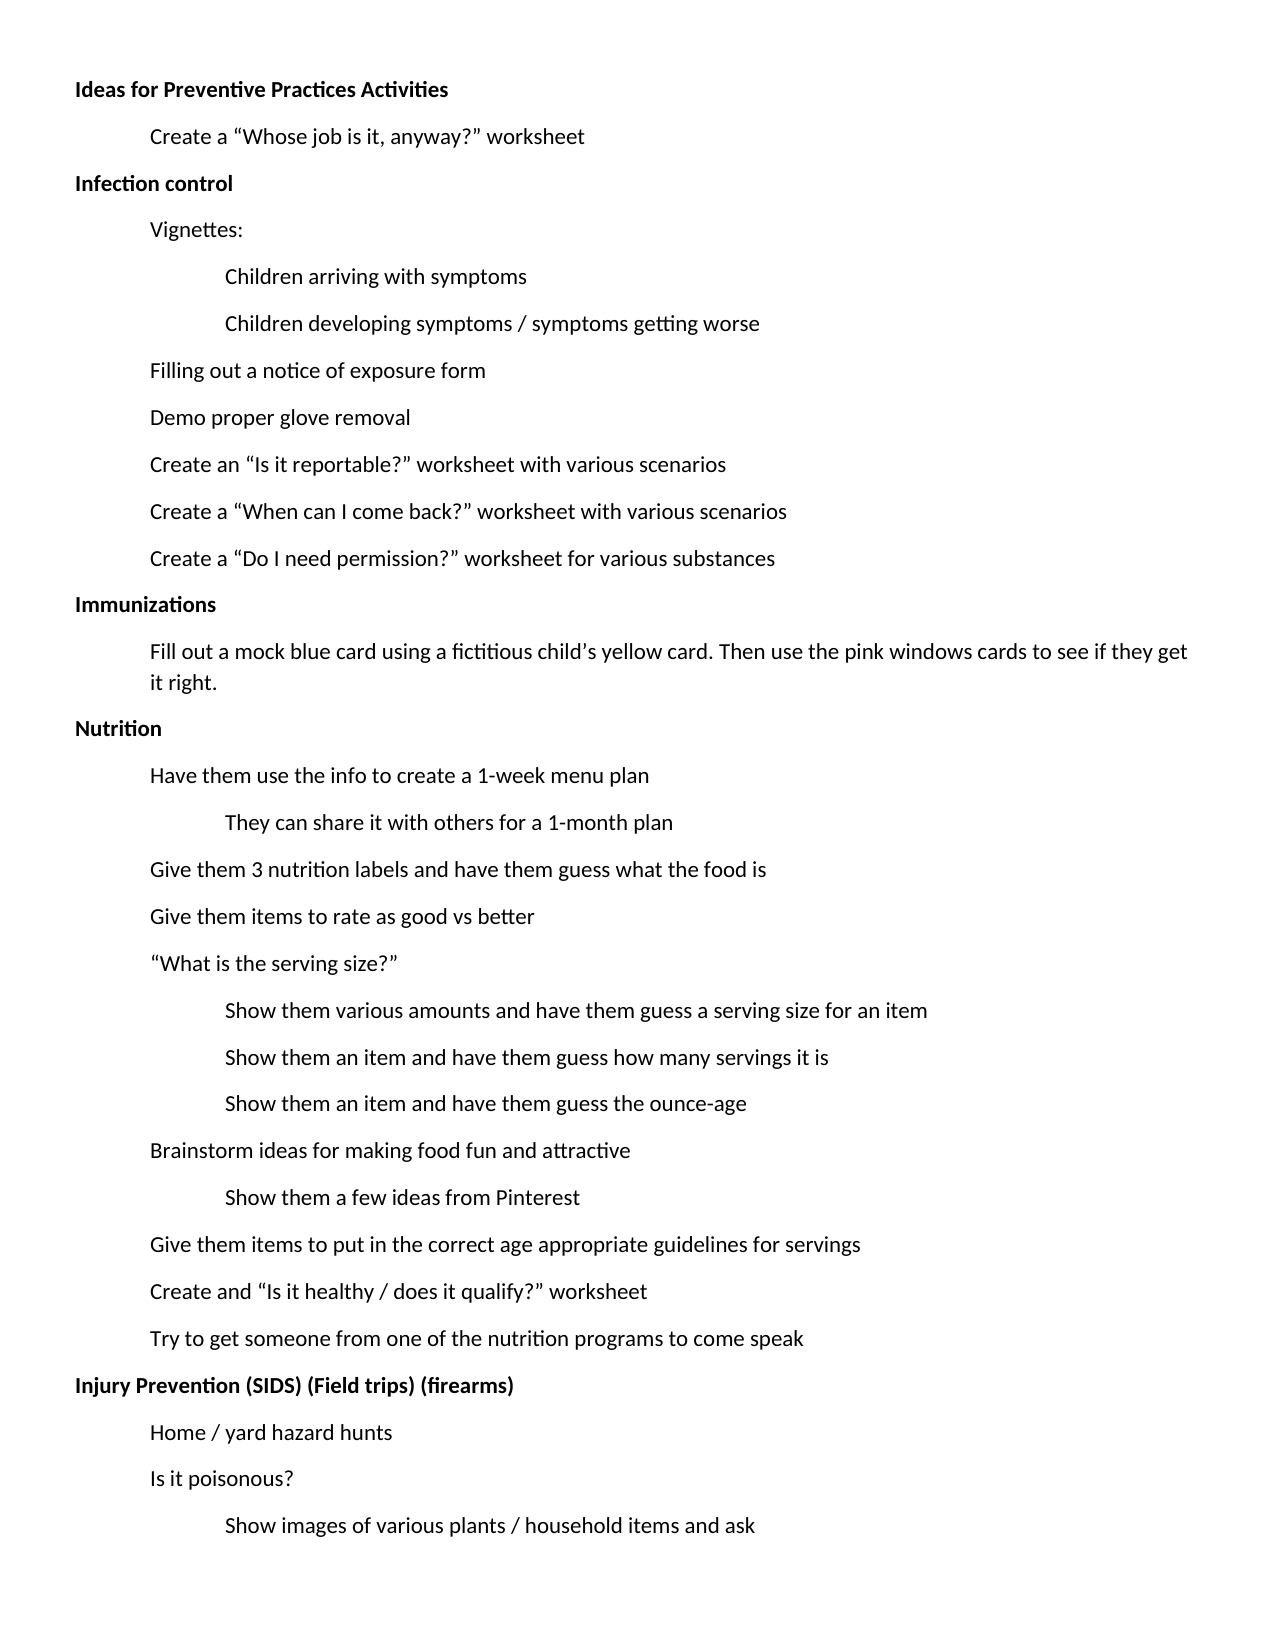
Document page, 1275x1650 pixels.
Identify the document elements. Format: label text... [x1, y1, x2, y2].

text Vignettes: [75, 216, 1200, 244]
text Show them an item and have them guess how many servings it is [75, 1043, 1200, 1071]
text Show them an item and have them guess the ounce-age [75, 1089, 1200, 1118]
text Give them items to put in the correct age appropriate guidelines for servings [75, 1230, 1200, 1258]
text Show images of various plants / household items and ask [75, 1511, 1200, 1539]
text Children arriving with symptoms [150, 262, 1200, 291]
text Have them use the info to create a 1-week menu plan [75, 761, 1200, 789]
text Brainstorm ideas for making food fun and attractive [75, 1136, 1200, 1164]
text They can share it with others for a 1-month plan [75, 808, 1200, 836]
text Home / yard hazard hunts [75, 1418, 1200, 1446]
text Ideas for Preventive Practices Activities [75, 75, 1200, 103]
text Create a “When can I come back?” worksheet with various scenarios [75, 497, 1200, 525]
text Demo proper glove removal [75, 403, 1200, 431]
text Filling out a notice of exposure form [75, 356, 1200, 384]
text Try to get someone from one of the nutrition programs to come speak [75, 1324, 1200, 1352]
text Infection control [75, 169, 1200, 197]
text Show them various amounts and have them guess a serving size for an item [75, 996, 1200, 1024]
text Show them a few ideas from Pinterest [75, 1183, 1200, 1211]
text “What is the serving size?” [75, 949, 1200, 977]
text Injury Prevention (SIDS) (Field trips) (firearms) [75, 1371, 1200, 1399]
text Create an “Is it reportable?” worksheet with various scenarios [75, 450, 1200, 478]
text Create a “Whose job is it, anyway?” worksheet [75, 122, 1200, 150]
text Create and “Is it healthy / does it qualify?” worksheet [75, 1277, 1200, 1305]
text Nutrition [75, 714, 1200, 743]
text Give them items to rate as good vs better [75, 902, 1200, 930]
text Create a “Do I need permission?” worksheet for various substances [75, 544, 1200, 572]
text Give them 3 nutrition labels and have them guess what the food is [75, 855, 1200, 883]
text Fill out a mock blue card using a fictitious child’s yellow card. Then use the pink windows cards to see if they get it right. [150, 637, 1200, 696]
text Children developing symptoms / symptoms getting worse [150, 309, 1200, 337]
text Is it poisonous? [75, 1464, 1200, 1493]
text Immunizations [75, 591, 1200, 619]
